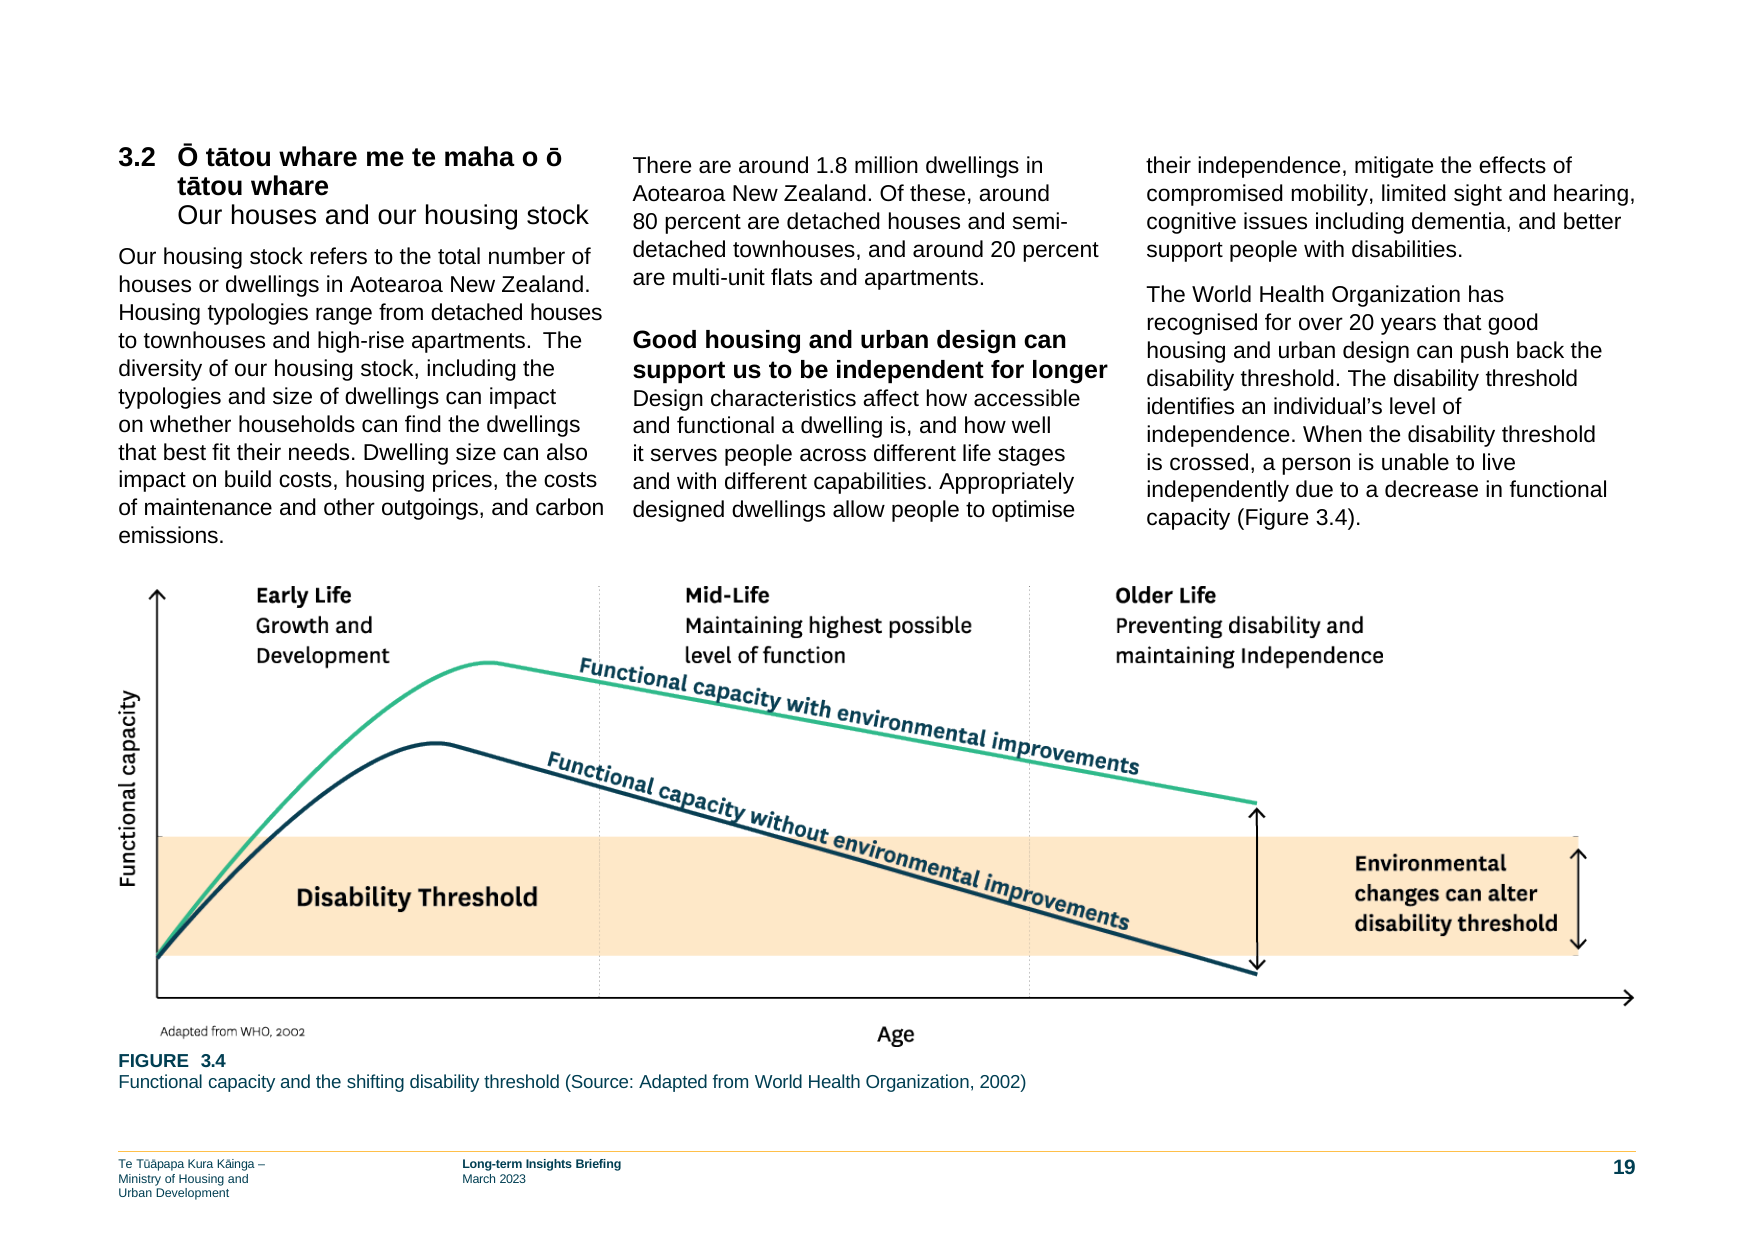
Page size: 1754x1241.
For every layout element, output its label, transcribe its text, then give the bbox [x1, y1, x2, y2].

picture [507, 1174, 512, 1183]
picture [188, 1159, 195, 1168]
picture [171, 1161, 176, 1171]
picture [136, 1159, 143, 1168]
picture [119, 1188, 126, 1197]
subtitle Our houses and our housing stock [177, 201, 604, 230]
picture [201, 1176, 207, 1183]
picture [151, 1176, 160, 1186]
text FIGURE 3.4 [118, 1050, 1664, 1071]
picture [144, 1160, 149, 1168]
picture [118, 586, 1635, 1047]
picture [228, 1176, 234, 1183]
picture [132, 1188, 137, 1197]
text The World Health Organization has recognised for over 20 years that good housing and urban design can push back the disability threshold. The disability threshold identifies an individual’s level of independence. When the disability threshold is crossed, a person is unable to live independently due to a decrease in functional capacity (Figure 3.4). [1146, 281, 1617, 531]
text There are around 1.8 million dwellings in Aotearoa New Zealand. Of these, around 80 percent are detached houses and semi- [632, 152, 1073, 234]
picture [164, 1161, 170, 1168]
picture [141, 1175, 150, 1183]
text their independence, mitigate the effects of compromised mobility, limited sight and hearing, cognitive issues including dementia, and better support people with disabilities. [1146, 152, 1664, 262]
picture [178, 1161, 184, 1168]
picture [734, 1078, 738, 1088]
text Functional capacity and the shifting disability threshold (Source: Adapted from World Health Organization, 2002) [118, 1071, 1664, 1092]
picture [139, 1190, 145, 1197]
picture [207, 1161, 213, 1168]
picture [195, 1190, 200, 1200]
text detached townhouses, and around 20 percent are multi-unit flats and apartments. [632, 236, 1111, 290]
picture [118, 1159, 125, 1168]
picture [473, 1176, 479, 1183]
picture [248, 1161, 254, 1168]
text on whether households can find the dwellings that best fit their needs. Dwelling size can also impact on build costs, housing prices, the costs of maintenance and other outgoings, and carbon emissions. [118, 411, 604, 548]
text Good housing and urban design can support us to be independent for longer Design characteristics affect how accessible and functional a dwelling is, and how well [632, 326, 1111, 438]
picture [151, 1160, 157, 1168]
text it serves people across different life stages and with different capabilities. Appropriately designed dwellings allow people to optimise [632, 440, 1101, 522]
subtitle Ō tātou whare me te maha o ō tātou whare [118, 143, 563, 201]
text Our housing stock refers to the total number of houses or dwellings in Aotearoa New Zealand. Housing typologies range from detached houses to townhouses and high-rise apartments. The diversity of our housing stock, including the typologies and size of dwellings can impact [118, 243, 604, 409]
picture [500, 1174, 505, 1183]
picture [513, 1174, 518, 1183]
picture [156, 1188, 162, 1195]
picture [242, 1174, 247, 1183]
